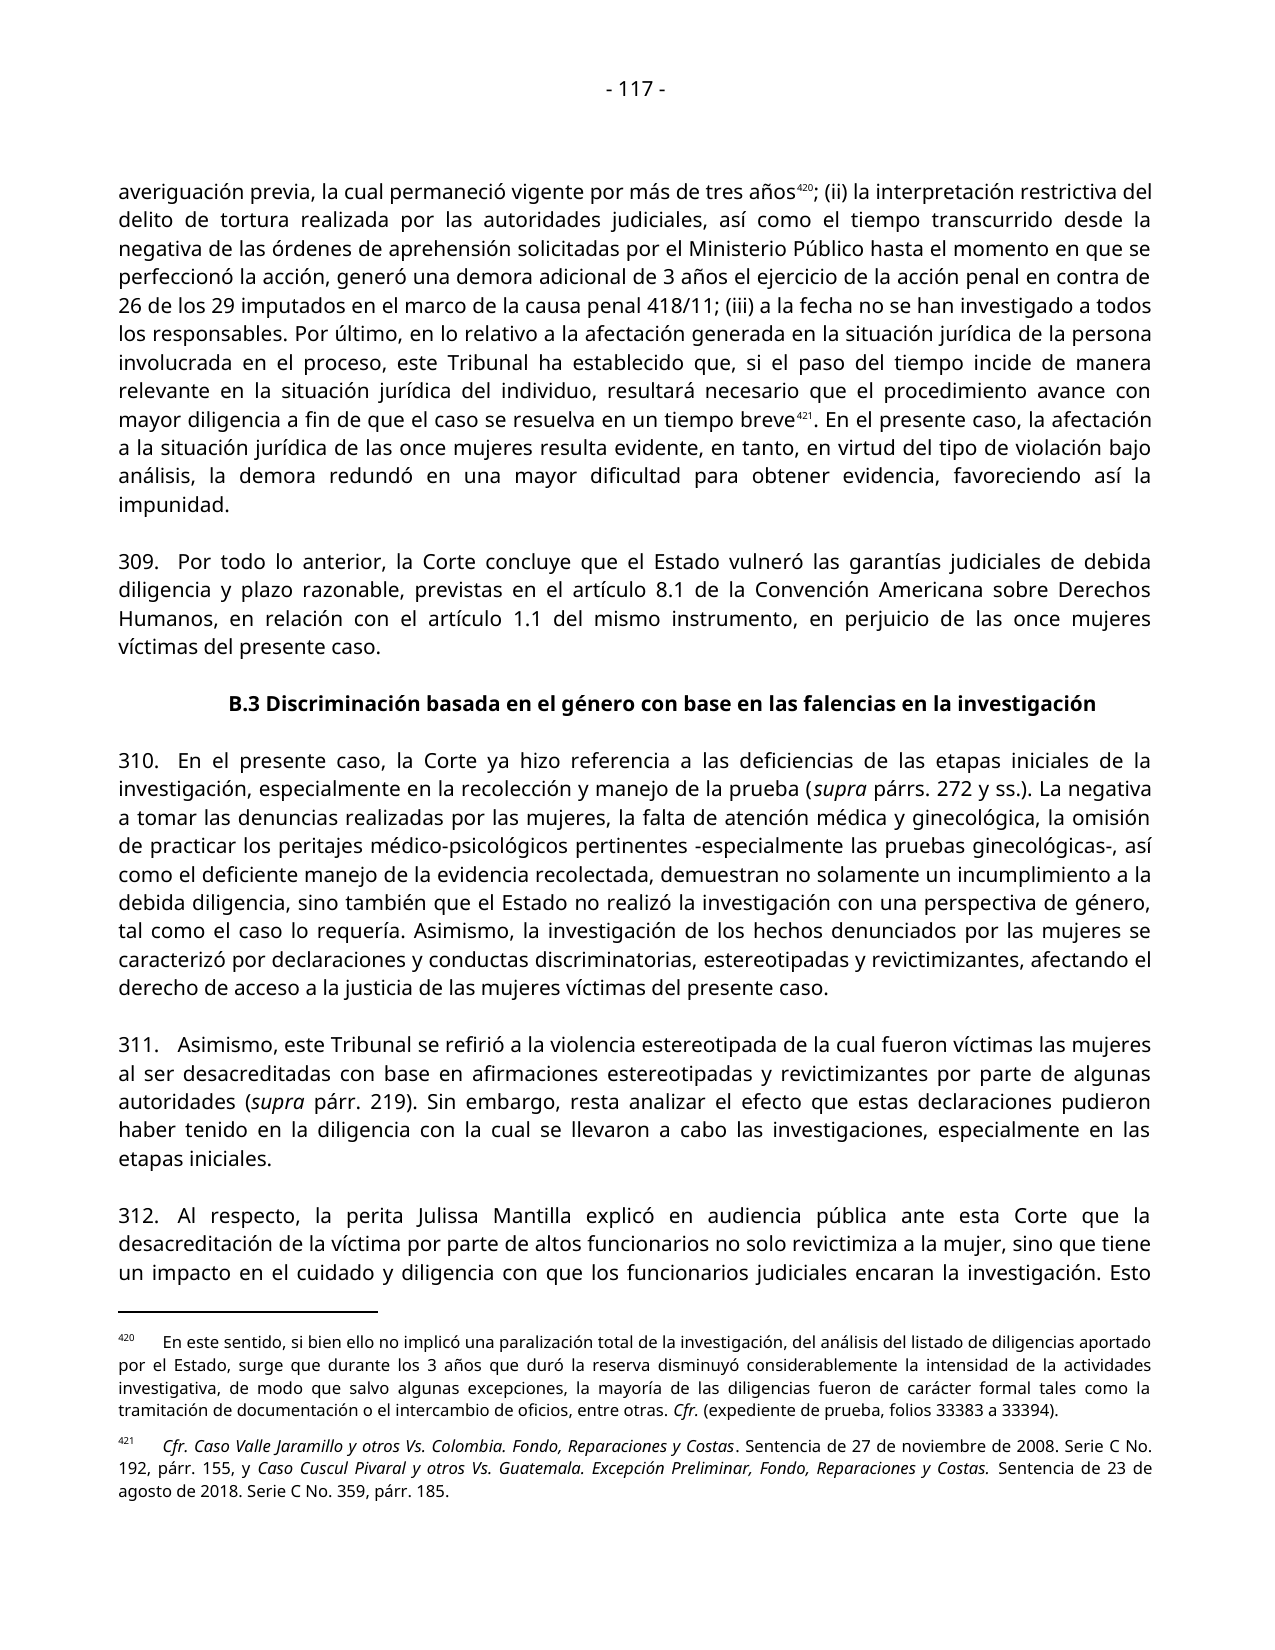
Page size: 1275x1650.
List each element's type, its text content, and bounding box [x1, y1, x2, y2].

text Por todo lo anterior, la Corte concluye que el Estado vulneró las garantías judiciales de debida diligencia y plazo razonable, previstas en el artículo 8.1 de la Convención Americana sobre Derechos Humanos, en relación con el artículo 1.1 del mismo instrumento, en perjuicio de las once mujeres víctimas del presente caso. [118, 547, 1153, 661]
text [118, 1201, 1153, 1286]
subtitle B.3 Discriminación basada en el género con base en las falencias en la investigación [228, 689, 1153, 717]
text Asimismo, este Tribunal se refirió a la violencia estereotipada de la cual fueron víctimas las mujeres al ser desacreditadas con base en afirmaciones estereotipadas y revictimizantes por parte de algunas autoridades (supra párr. 219). Sin embargo, resta analizar el efecto que estas declaraciones pudieron haber tenido en la diligencia con la cual se llevaron a cabo las investigaciones, especialmente en las etapas iniciales. [118, 1030, 1153, 1172]
text En el presente caso, la Corte ya hizo referencia a las deficiencias de las etapas iniciales de la investigación, especialmente en la recolección y manejo de la prueba (supra párrs. 272 y ss.). La negativa a tomar las denuncias realizadas por las mujeres, la falta de atención médica y ginecológica, la omisión de practicar los peritajes médico-psicológicos pertinentes -especialmente las pruebas ginecológicas-, así como el deficiente manejo de la evidencia recolectada, demuestran no solamente un incumplimiento a la debida diligencia, sino también que el Estado no realizó la investigación con una perspectiva de género, tal como el caso lo requería. Asimismo, la investigación de los hechos denunciados por las mujeres se caracterizó por declaraciones y conductas discriminatorias, estereotipadas y revictimizantes, afectando el derecho de acceso a la justicia de las mujeres víctimas del presente caso. [118, 746, 1153, 1002]
text Este Tribunal ha tenido en cuenta diversos criterios para determinar la complejidad de un proceso. En el presente caso, la Corte observa que las características del proceso no configuraban una complejidad particularmente alta, considerando que: a) las dificultades probatorias se originaron, en gran medida, a raíz de la falta de diligencia inicial en la recolección de pruebas (supra párrs. 272 y ss.), y b) tanto las víctimas como los elementos policiales que participaron en los operativos eran fácilmente identificables. En lo referente a la actividad procesal del interesado, la Corte nota que no hay evidencia de que las once mujeres víctimas del presente caso hubieran realizado acciones que dificultaran el avance de las investigaciones; por el contrario, tal como surge de los hechos probados, las víctimas participaron activamente impulsando los procesos, ofreciendo diversos elementos de prueba. En lo que respecta a la conducta de las autoridades judiciales, la Corte considera que existieron retrasos en las investigaciones que obedecieron a la inactividad de las autoridades y a la falta de actuación diligente de las autoridades encargadas de la investigación. En efecto, la Corte nota que: (i) se dictó la reserva de la averiguación previa, la cual permaneció vigente por más de tres años; (ii) la interpretación restrictiva del delito de tortura realizada por las autoridades judiciales, así como el tiempo transcurrido desde la negativa de las órdenes de aprehensión solicitadas por el Ministerio Público hasta el momento en que se perfeccionó la acción, generó una demora adicional de 3 años el ejercicio de la acción penal en contra de 26 de los 29 imputados en el marco de la causa penal 418/11; (iii) a la fecha no se han investigado a todos los responsables. Por último, en lo relativo a la afectación generada en la situación jurídica de la persona involucrada en el proceso, este Tribunal ha establecido que, si el paso del tiempo incide de manera relevante en la situación jurídica del individuo, resultará necesario que el procedimiento avance con mayor diligencia a fin de que el caso se resuelva en un tiempo breve. En el presente caso, la afectación a la situación jurídica de las once mujeres resulta evidente, en tanto, en virtud del tipo de violación bajo análisis, la demora redundó en una mayor dificultad para obtener evidencia, favoreciendo así la impunidad. [118, 177, 1153, 518]
